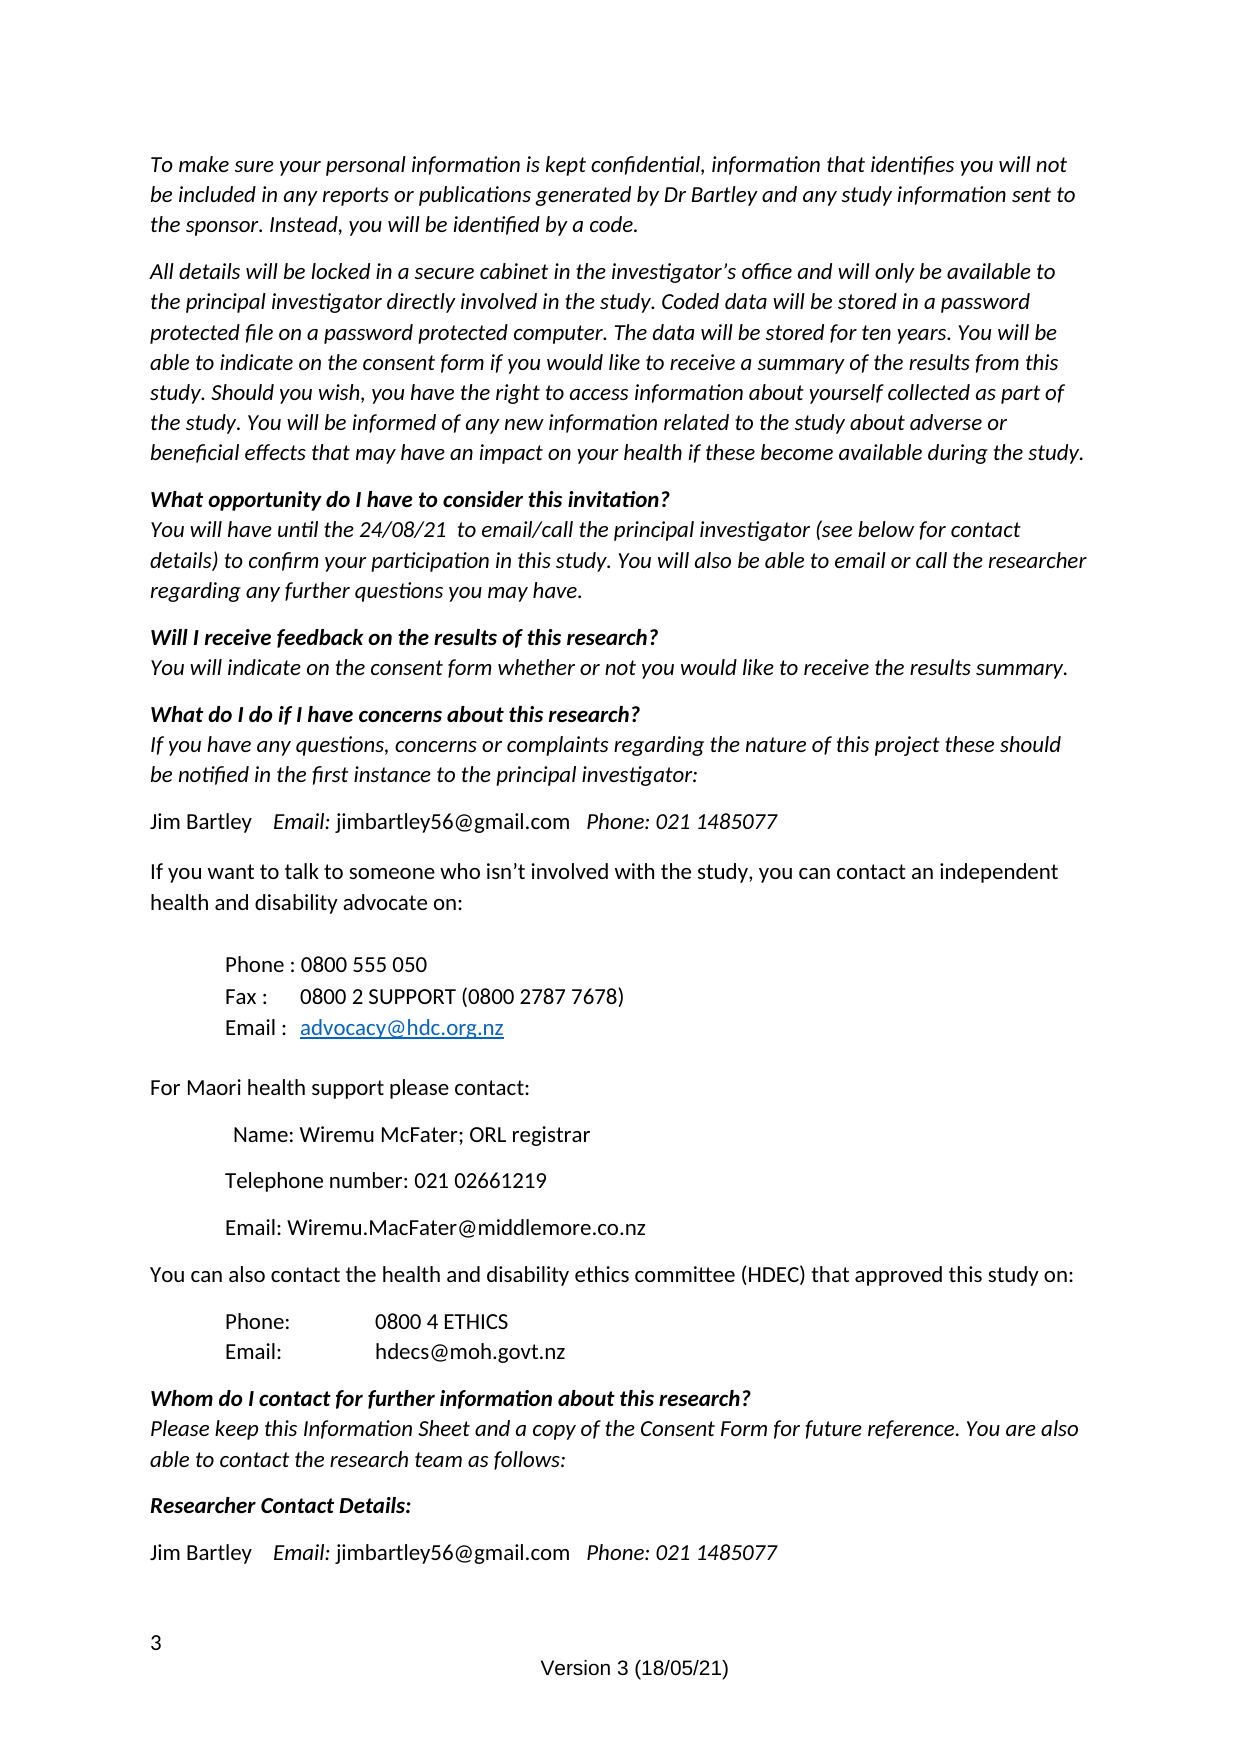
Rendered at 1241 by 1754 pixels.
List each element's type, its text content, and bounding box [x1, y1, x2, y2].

text Will I receive feedback on the results of this research? You will indicate on the consent form whether or not you would like to receive the results summary. [150, 623, 1090, 681]
text To make sure your personal information is kept confidential, information that identifies you will not be included in any reports or publications generated by Dr Bartley and any study information sent to the sponsor. Instead, you will be identified by a code. [150, 150, 1090, 238]
text Telephone number: 021 02661219 [150, 1167, 1090, 1195]
text Email: Wiremu.MacFater@middlemore.co.nz [150, 1213, 1090, 1242]
text Jim Bartley Email: jimbartley56@gmail.com Phone: 021 1485077 [150, 1538, 1090, 1567]
text Phone: 0800 4 ETHICS Email: hdecs@moh.govt.nz [225, 1307, 1090, 1366]
text What opportunity do I have to consider this invitation? You will have until the 24/08/21 to email/call the principal investigator (see below for contact details) to confirm your participation in this study. You will also be able to email or call the researcher regarding any further questions you may have. [150, 485, 1090, 604]
text Researcher Contact Details: [150, 1492, 1090, 1520]
text Phone : 0800 555 050 Fax : 0800 2 SUPPORT (0800 2787 7678) Email : advocacy@hdc.org.nz [225, 917, 1090, 1042]
text Whom do I contact for further information about this research? Please keep this Information Sheet and a copy of the Consent Form for future reference. You are also able to contact the research team as follows: [150, 1384, 1090, 1473]
text You can also contact the health and disability ethics committee (HDEC) that approved this study on: [150, 1260, 1090, 1288]
text What do I do if I have concerns about this research? If you have any questions, concerns or complaints regarding the nature of this project these should be notified in the first instance to the principal investigator: [150, 700, 1090, 788]
text Jim Bartley Email: jimbartley56@gmail.com Phone: 021 1485077 [150, 807, 1090, 835]
text All details will be locked in a secure cabinet in the investigator’s office and will only be available to the principal investigator directly involved in the study. Coded data will be stored in a password protected file on a password protected computer. The data will be stored for ten years. You will be able to indicate on the consent form if you would like to receive a summary of the results from this study. Should you wish, you have the right to access information about yourself collected as part of the study. You will be informed of any new information related to the study about adverse or beneficial effects that may have an impact on your health if these become available during the study. [150, 257, 1090, 467]
text For Maori health support please contact: [150, 1073, 1090, 1101]
text Name: Wiremu McFater; ORL registrar [150, 1120, 1090, 1148]
text If you want to talk to someone who isn’t involved with the study, you can contact an independent health and disability advocate on: [150, 854, 1090, 917]
